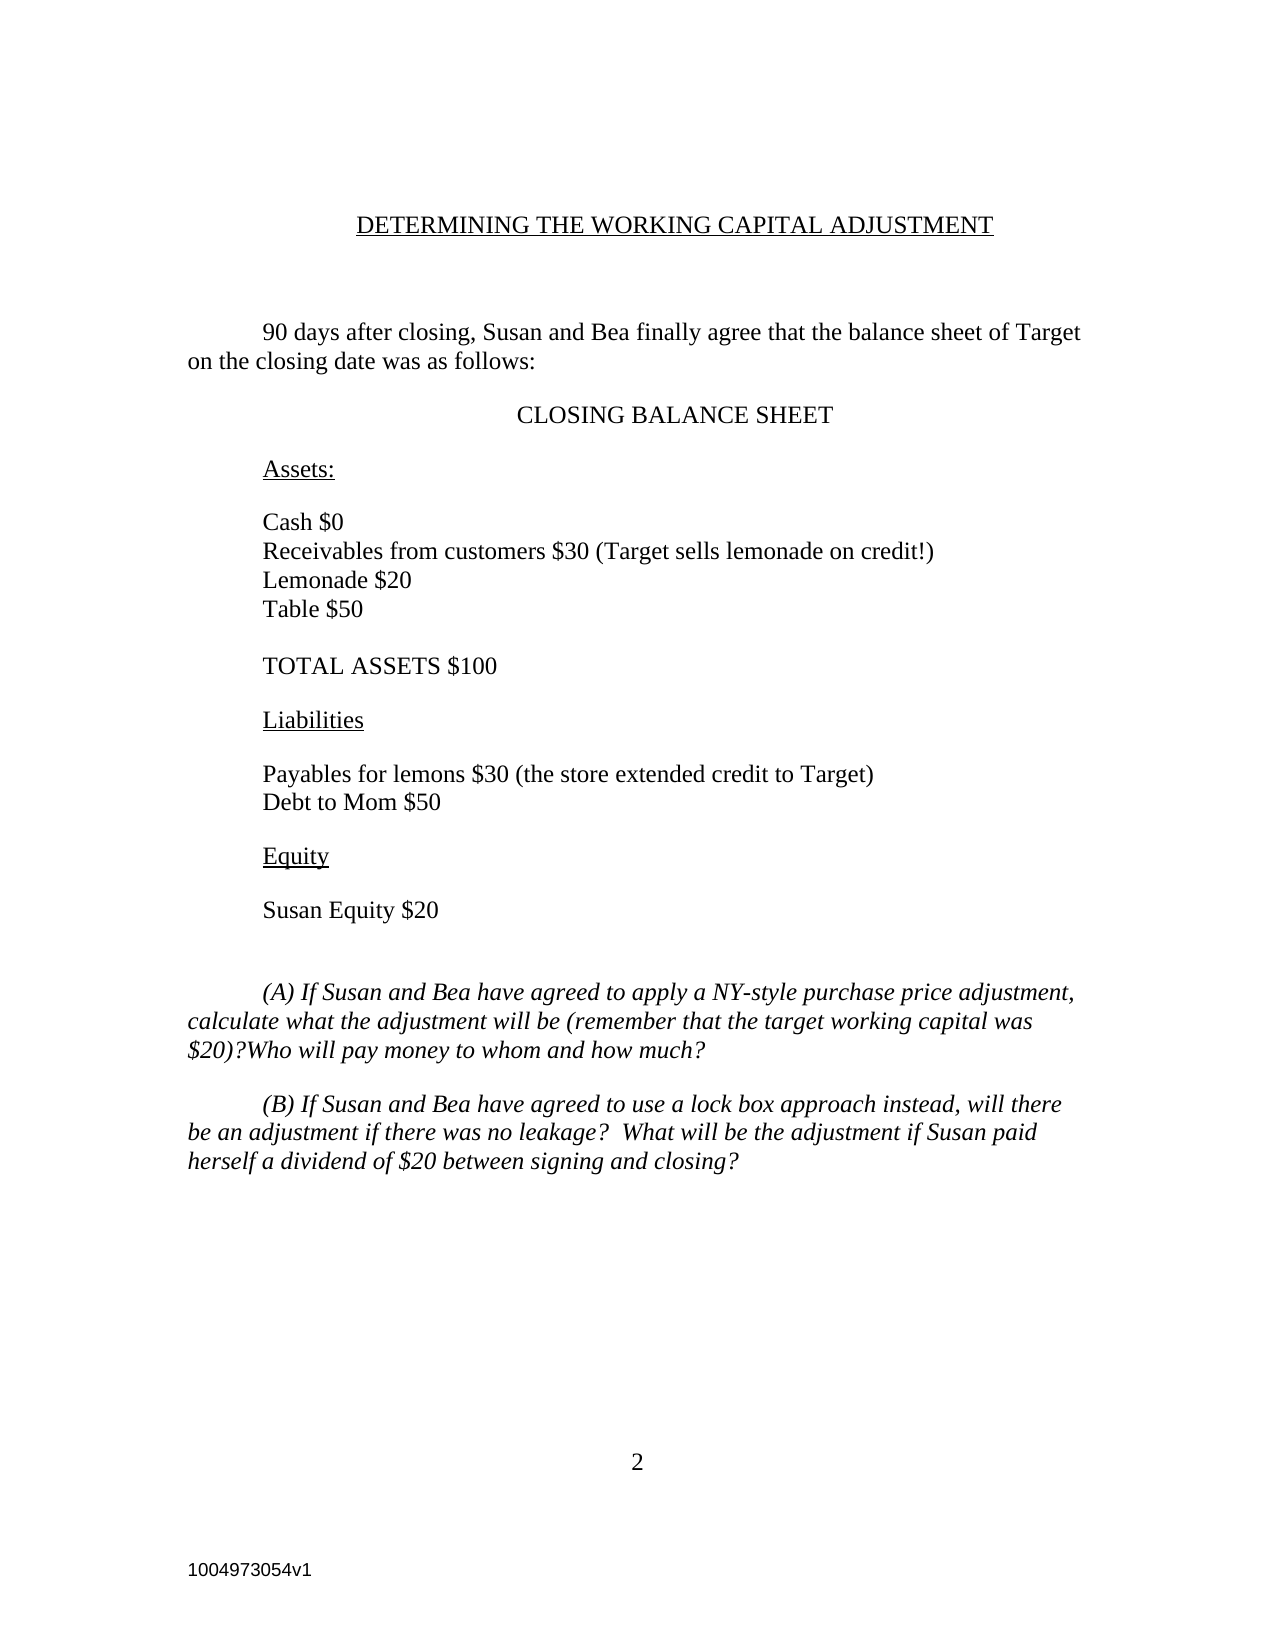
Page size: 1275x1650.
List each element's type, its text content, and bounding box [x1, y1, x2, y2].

text Assets: [187, 454, 1087, 482]
text (B) If Susan and Bea have agreed to use a lock box approach instead, will there be an adjustment if there was no leakage? What will be the adjustment if Susan paid herself a dividend of $20 between signing and closing? [187, 1089, 1087, 1175]
text Cash $0 Receivables from customers $30 (Target sells lemonade on credit!) Lemonade $20 Table $50 TOTAL ASSETS $100 [187, 507, 1087, 680]
text DETERMINING THE WORKING CAPITAL ADJUSTMENT [187, 210, 1087, 239]
text Liabilities [187, 705, 1087, 734]
text CLOSING BALANCE SHEET [187, 400, 1087, 429]
text 90 days after closing, Susan and Bea finally agree that the balance sheet of Target on the closing date was as follows: [187, 317, 1087, 375]
text Equity [187, 841, 1087, 870]
text Payables for lemons $30 (the store extended credit to Target) Debt to Mom $50 [187, 759, 1087, 816]
text (A) If Susan and Bea have agreed to apply a NY-style purchase price adjustment, calculate what the adjustment will be (remember that the target working capital was $20)?Who will pay money to whom and how much? [187, 977, 1087, 1064]
text Susan Equity $20 [187, 895, 1087, 952]
